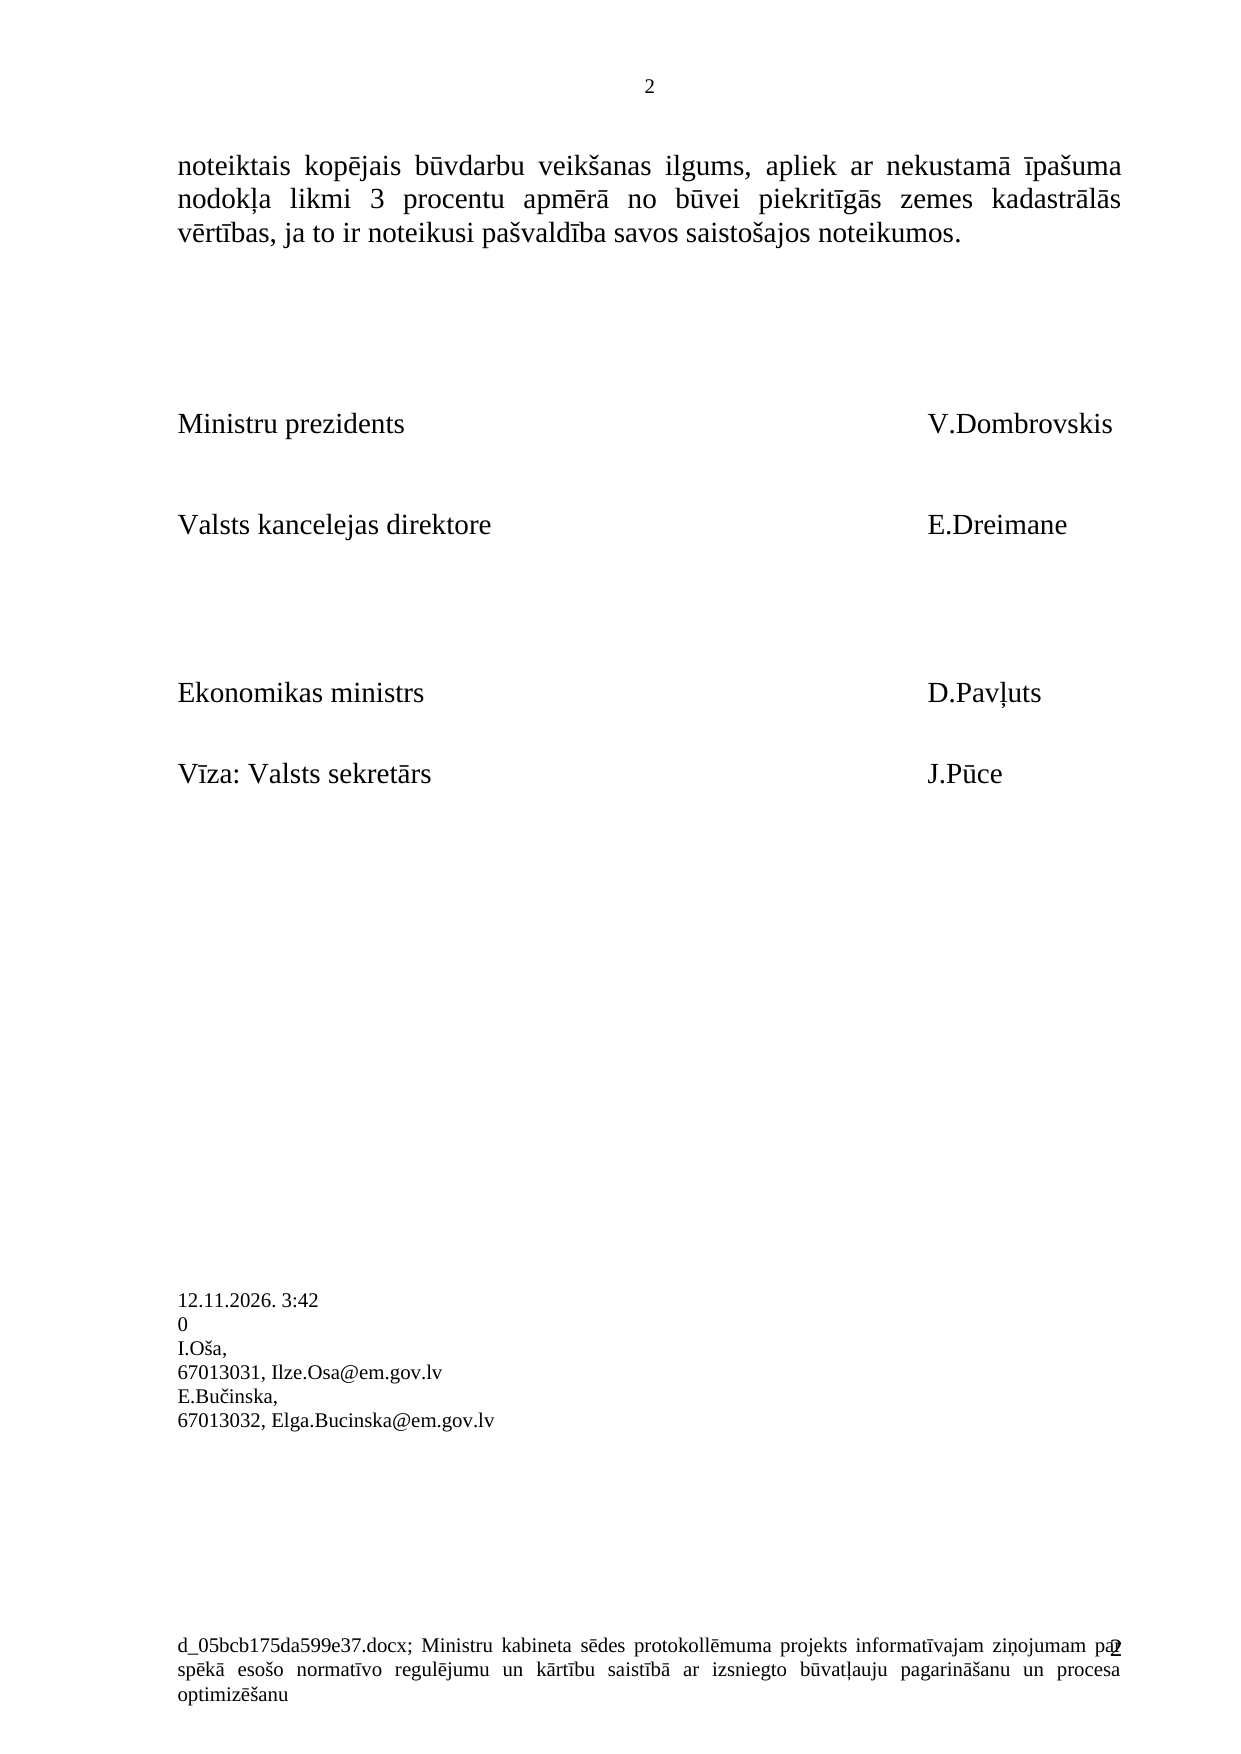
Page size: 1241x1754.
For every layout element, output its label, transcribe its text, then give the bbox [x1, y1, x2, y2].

text 67013032, Elga.Bucinska@em.gov.lv [177, 1408, 1122, 1432]
text Valsts kancelejas direktore E.Dreimane [177, 507, 1122, 541]
text Ekonomikas ministrs D.Pavļuts [177, 675, 1122, 708]
text E.Bučinska, [177, 1384, 1122, 1408]
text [177, 148, 1122, 248]
text 18.06.2012. 14:39 [177, 1288, 1122, 1312]
text Vīza: Valsts sekretārs J.Pūce [177, 756, 1122, 790]
text I.Oša, [177, 1336, 1122, 1360]
text Ministru prezidents V.Dombrovskis [177, 406, 1122, 440]
text 67013031, Ilze.Osa@em.gov.lv [177, 1360, 1122, 1384]
